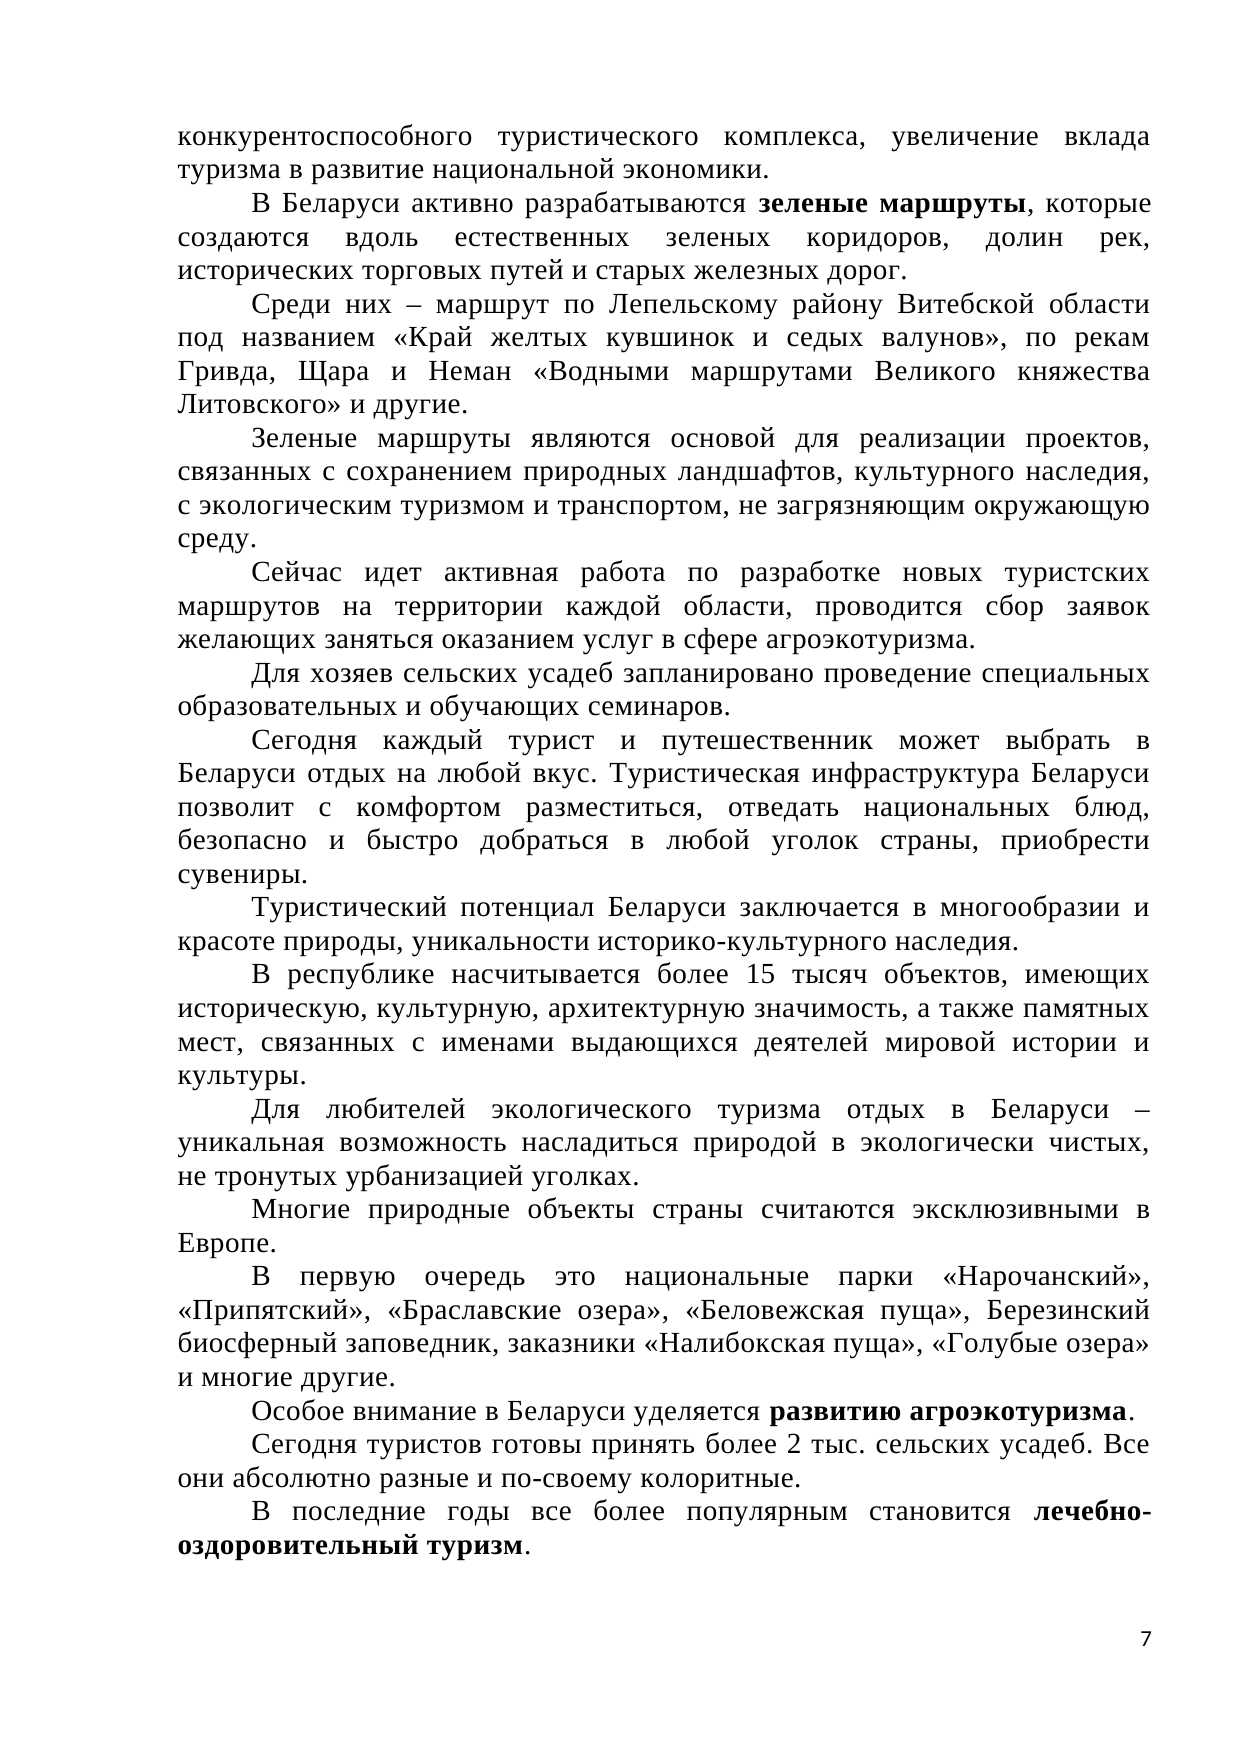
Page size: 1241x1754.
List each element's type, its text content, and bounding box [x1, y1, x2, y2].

text Сегодня туристов готовы принять более 2 тыс. сельских усадеб. Все они абсолютно разные и по-своему колоритные. [177, 1426, 1152, 1493]
text Среди них – маршрут по Лепельскому району Витебской области под названием «Край желтых кувшинок и седых валунов», по рекам Гривда, Щара и Неман «Водными маршрутами Великого княжества Литовского» и другие. [177, 286, 1152, 420]
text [177, 118, 1152, 185]
text Для хозяев сельских усадеб запланировано проведение специальных образовательных и обучающих семинаров. [177, 655, 1152, 722]
text В первую очередь это национальные парки «Нарочанский», «Припятский», «Браславские озера», «Беловежская пуща», Березинский биосферный заповедник, заказники «Налибокская пуща», «Голубые озера» и многие другие. [177, 1258, 1152, 1393]
text В последние годы все более популярным становится лечебно-оздоровительный туризм. [177, 1493, 1152, 1560]
text Зеленые маршруты являются основой для реализации проектов, связанных с сохранением природных ландшафтов, культурного наследия, с экологическим туризмом и транспортом, не загрязняющим окружающую среду. [177, 420, 1152, 554]
text Для любителей экологического туризма отдых в Беларуси – уникальная возможность насладиться природой в экологически чистых, не тронутых урбанизацией уголках. [177, 1091, 1152, 1191]
text Многие природные объекты страны считаются эксклюзивными в Европе. [177, 1191, 1152, 1258]
text В республике насчитывается более 15 тысяч объектов, имеющих историческую, культурную, архитектурную значимость, а также памятных мест, связанных с именами выдающихся деятелей мировой истории и культуры. [177, 957, 1152, 1091]
text Туристический потенциал Беларуси заключается в многообразии и красоте природы, уникальности историко-культурного наследия. [177, 889, 1152, 957]
text В Беларуси активно разрабатываются зеленые маршруты, которые создаются вдоль естественных зеленых коридоров, долин рек, исторических торговых путей и старых железных дорог. [177, 185, 1152, 286]
text Сегодня каждый турист и путешественник может выбрать в Беларуси отдых на любой вкус. Туристическая инфраструктура Беларуси позволит с комфортом разместиться, отведать национальных блюд, безопасно и быстро добраться в любой уголок страны, приобрести сувениры. [177, 722, 1152, 889]
text Сейчас идет активная работа по разработке новых туристских маршрутов на территории каждой области, проводится сбор заявок желающих заняться оказанием услуг в сфере агроэкотуризма. [177, 554, 1152, 655]
text Особое внимание в Беларуси уделяется развитию агроэкотуризма. [177, 1393, 1152, 1426]
